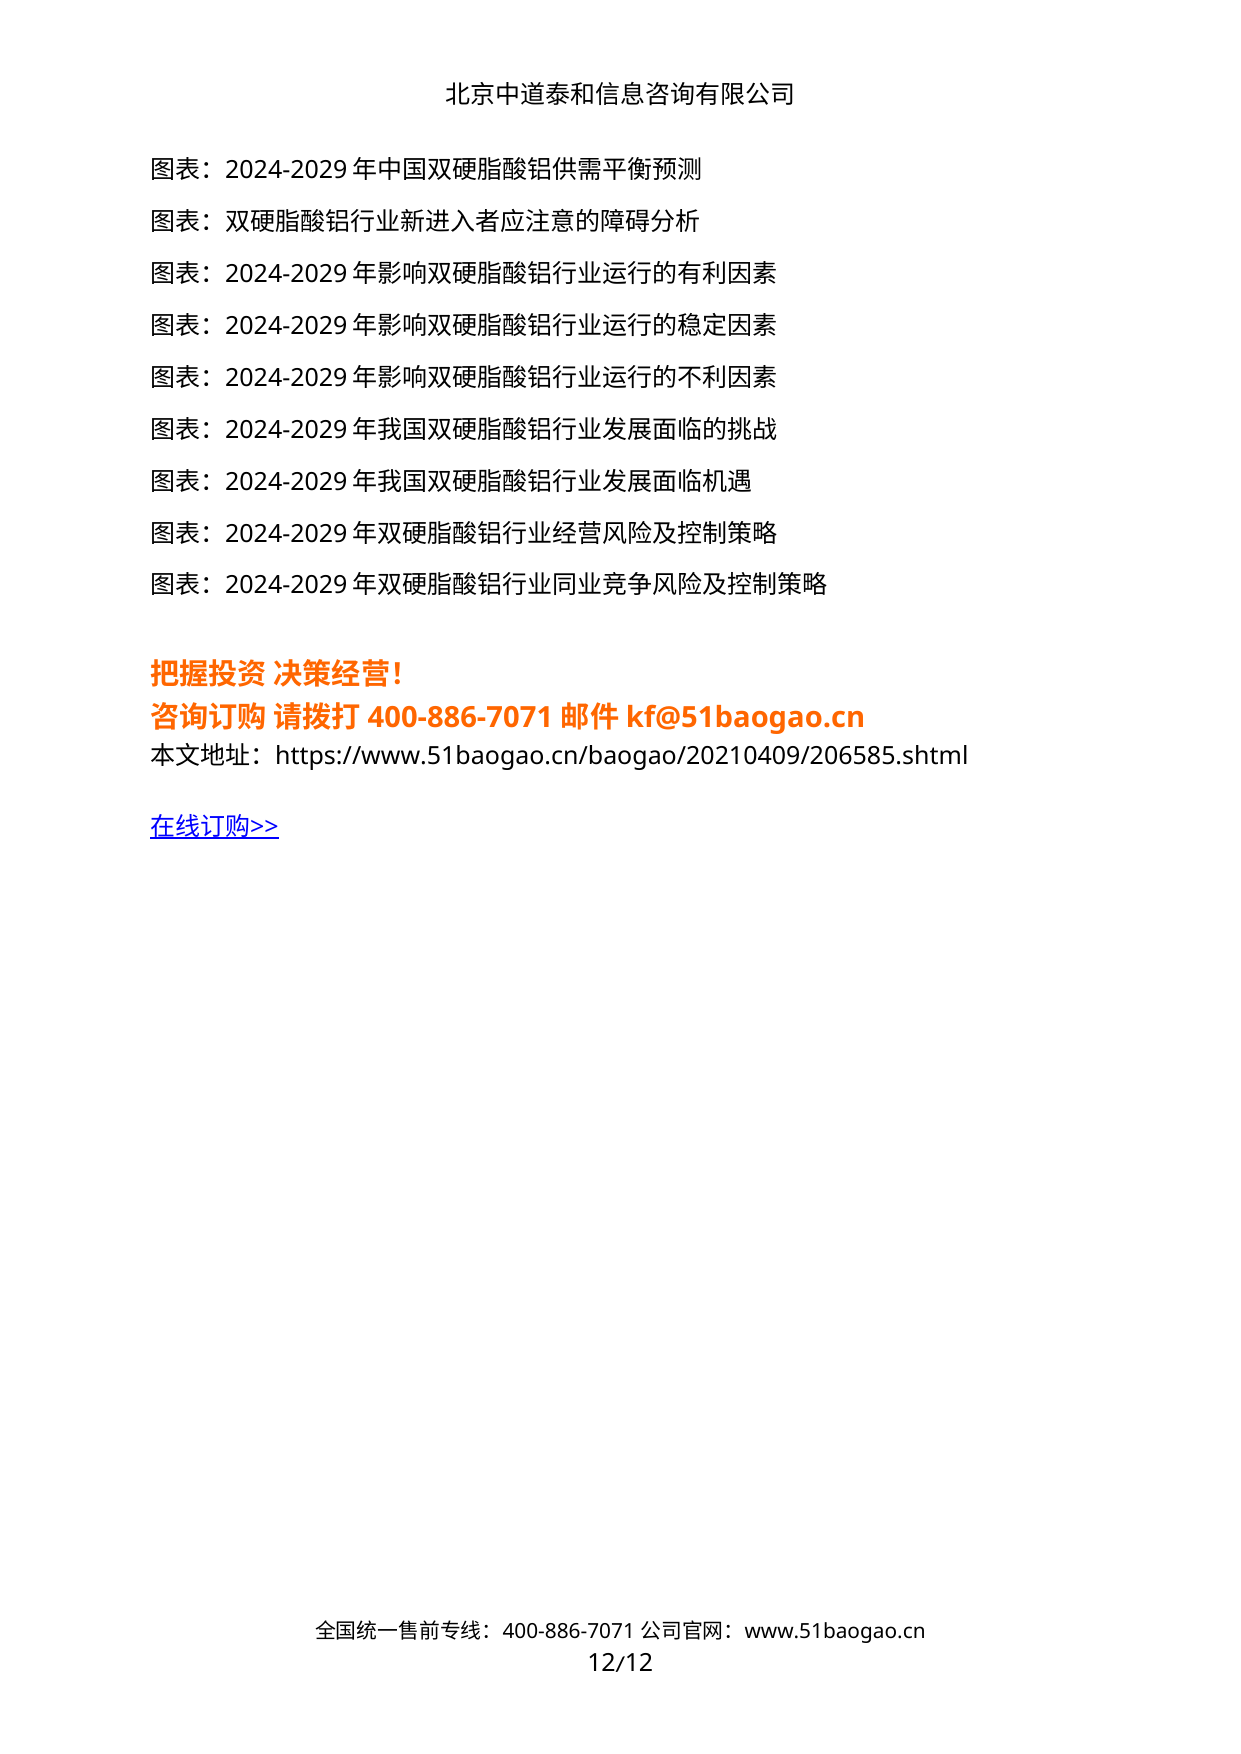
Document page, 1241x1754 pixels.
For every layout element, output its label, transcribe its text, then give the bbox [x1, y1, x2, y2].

text 图表：2024-2029年双硬脂酸铝行业同业竞争风险及控制策略 [150, 565, 1090, 601]
text 图表：2024-2029年我国双硬脂酸铝行业发展面临的挑战 [150, 409, 1090, 446]
text 图表：2024-2029年影响双硬脂酸铝行业运行的有利因素 [150, 254, 1090, 290]
text 图表：2024-2029年双硬脂酸铝行业经营风险及控制策略 [150, 513, 1090, 549]
text 图表：2024-2029年中国双硬脂酸铝供需平衡预测 [150, 150, 1090, 186]
text 图表：双硬脂酸铝行业新进入者应注意的障碍分析 [150, 202, 1090, 238]
text 图表：2024-2029年影响双硬脂酸铝行业运行的不利因素 [150, 357, 1090, 394]
text 图表：2024-2029年我国双硬脂酸铝行业发展面临机遇 [150, 461, 1090, 497]
text 图表：2024-2029年影响双硬脂酸铝行业运行的稳定因素 [150, 306, 1090, 342]
text 把握投资 决策经营！咨询订购 请拨打 400-886-7071 邮件 kf@51baogao.cn本文地址：https://www.51baogao.cn/baogao/20210409/206585.shtml [150, 617, 1090, 772]
text 在线订购>> [150, 772, 1090, 842]
